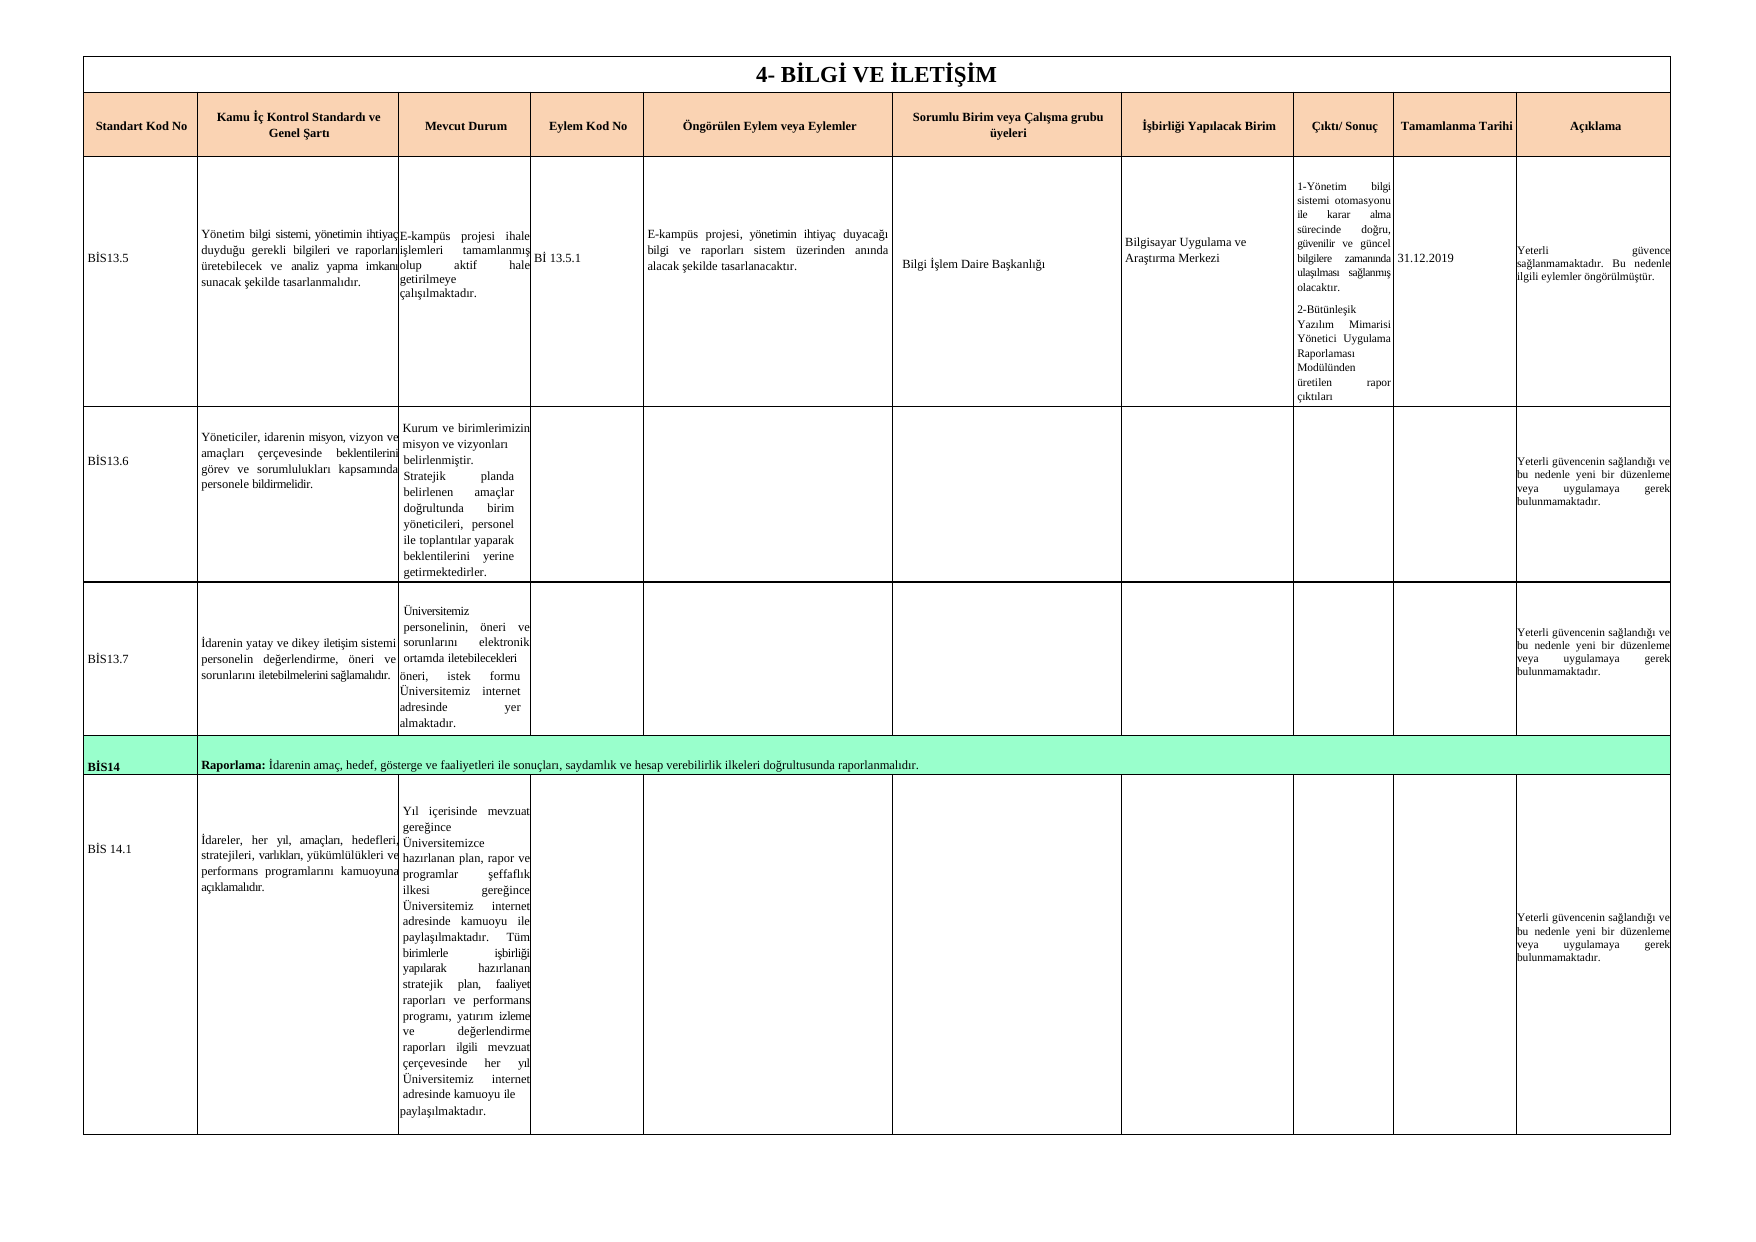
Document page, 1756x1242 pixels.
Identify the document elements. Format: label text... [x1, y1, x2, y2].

table_cell [893, 775, 1121, 1134]
table_cell Sorumlu Birim veya Çalışma grubu üyeleri [893, 93, 1121, 156]
table_cell E-kampüs projesi ihale işlemleri tamamlanmış olup aktif hale getirilmeye çalışılmaktadır. [399, 157, 530, 406]
table_cell [644, 775, 892, 1134]
table_cell Bilgi İşlem Daire Başkanlığı [893, 157, 1121, 406]
table_cell Eylem Kod No [531, 93, 643, 156]
table_cell BİS 14.1 [84, 775, 197, 1134]
table_cell BİS14 [84, 736, 197, 774]
table_cell Öngörülen Eylem veya Eylemler [644, 93, 892, 156]
table_cell Üniversitemiz personelinin, öneri ve sorunlarını elektronik ortamda iletebilecekleri öneri, istek formu Üniversitemiz internet adresinde yer almaktadır. [399, 583, 530, 735]
table_cell [531, 583, 643, 735]
table_cell BİS13.7 [84, 583, 197, 735]
table_cell [1394, 583, 1516, 735]
table_cell [1394, 407, 1516, 581]
table_cell [1122, 407, 1293, 581]
table_cell Kamu İç Kontrol Standardı ve Genel Şartı [198, 93, 398, 156]
table_cell Yeterli güvencenin sağlandığı ve bu nedenle yeni bir düzenleme veya uygulamaya gerek bulunmamaktadır. [1517, 583, 1670, 735]
table_cell Açıklama [1517, 93, 1670, 156]
table_cell İdareler, her yıl, amaçları, hedefleri, stratejileri, varlıkları, yükümlülükleri ve performans programlarını kamuoyuna açıklamalıdır. [198, 775, 398, 1134]
table_cell [1294, 775, 1393, 1134]
table_cell Standart Kod No [84, 93, 197, 156]
table_cell Yeterli güvencenin sağlandığı ve bu nedenle yeni bir düzenleme veya uygulamaya gerek bulunmamaktadır. [1517, 775, 1670, 1134]
table_cell Bİ 13.5.1 [531, 157, 643, 406]
table_cell Yöneticiler, idarenin misyon, vizyon ve amaçları çerçevesinde beklentilerini görev ve sorumlulukları kapsamında personele bildirmelidir. [198, 407, 398, 581]
table_cell BİS13.5 [84, 157, 197, 406]
table_cell [644, 407, 892, 581]
table_cell Yıl içerisinde mevzuat gereğince Üniversitemizce hazırlanan plan, rapor ve programlar şeffaflık ilkesi gereğince Üniversitemiz internet adresinde kamuoyu ile paylaşılmaktadır. Tüm birimlerle işbirliği yapılarak hazırlanan stratejik plan, faaliyet raporları ve performans programı, yatırım izleme ve değerlendirme raporları ilgili mevzuat çerçevesinde her yıl Üniversitemiz internet adresinde kamuoyu ile paylaşılmaktadır. [399, 775, 530, 1134]
table_cell [531, 407, 643, 581]
table_cell [1294, 583, 1393, 735]
table_cell BİS13.6 [84, 407, 197, 581]
table_cell Yeterli güvence sağlanmamaktadır. Bu nedenle ilgili eylemler öngörülmüştür. [1517, 157, 1670, 406]
table_cell Bilgisayar Uygulama ve Araştırma Merkezi [1122, 157, 1293, 406]
table_cell Tamamlanma Tarihi [1394, 93, 1516, 156]
table_cell Yeterli güvencenin sağlandığı ve bu nedenle yeni bir düzenleme veya uygulamaya gerek bulunmamaktadır. [1517, 407, 1670, 581]
table_cell İdarenin yatay ve dikey iletişim sistemi personelin değerlendirme, öneri ve sorunlarını iletebilmelerini sağlamalıdır. [198, 583, 398, 735]
table_cell [1122, 583, 1293, 735]
table_cell [893, 407, 1121, 581]
table_cell Yönetim bilgi sistemi, yönetimin ihtiyaç duyduğu gerekli bilgileri ve raporları üretebilecek ve analiz yapma imkanı sunacak şekilde tasarlanmalıdır. [198, 157, 398, 406]
table_cell [1122, 775, 1293, 1134]
table_cell İşbirliği Yapılacak Birim [1122, 93, 1293, 156]
table_cell Mevcut Durum [399, 93, 530, 156]
table_cell [893, 583, 1121, 735]
table_cell Raporlama: İdarenin amaç, hedef, gösterge ve faaliyetleri ile sonuçları, saydamlık ve hesap verebilirlik ilkeleri doğrultusunda raporlanmalıdır. [198, 736, 1670, 774]
table_cell [1394, 775, 1516, 1134]
table_cell [531, 775, 643, 1134]
table_cell 1-Yönetim bilgi sistemi otomasyonu ile karar alma sürecinde doğru, güvenilir ve güncel bilgilere zamanında ulaşılması sağlanmış olacaktır. 2-Bütünleşik Yazılım Mimarisi Yönetici Uygulama Raporlaması Modülünden üretilen rapor çıktıları [1294, 157, 1393, 406]
table_cell [644, 583, 892, 735]
table_cell 31.12.2019 [1394, 157, 1516, 406]
table_cell E-kampüs projesi, yönetimin ihtiyaç duyacağı bilgi ve raporları sistem üzerinden anında alacak şekilde tasarlanacaktır. [644, 157, 892, 406]
table_cell Kurum ve birimlerimizin misyon ve vizyonları belirlenmiştir. Stratejik planda belirlenen amaçlar doğrultunda birim yöneticileri, personel ile toplantılar yaparak beklentilerini yerine getirmektedirler. [399, 407, 530, 581]
table_header 4- BİLGİ VE İLETİŞİM [84, 57, 1670, 92]
table_cell [1294, 407, 1393, 581]
table_cell Çıktı/ Sonuç [1294, 93, 1393, 156]
